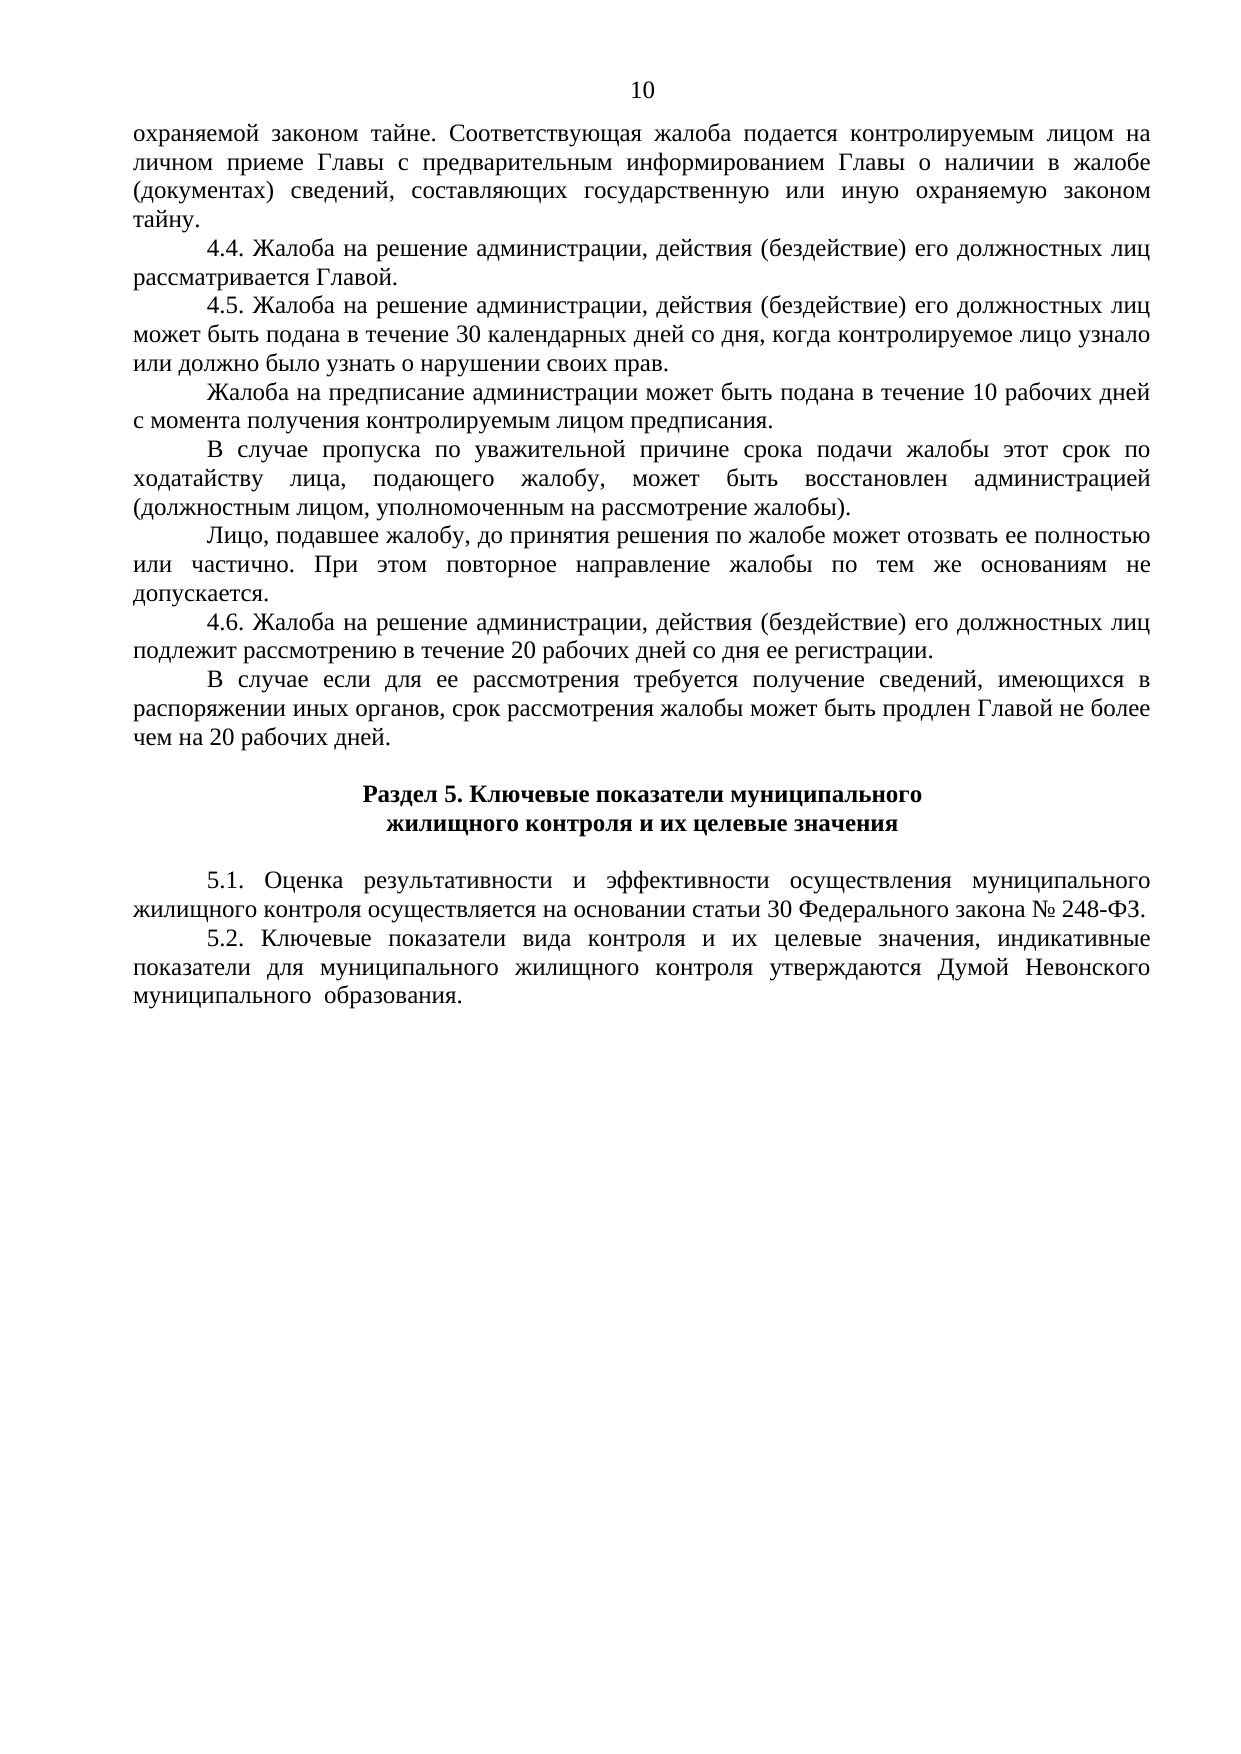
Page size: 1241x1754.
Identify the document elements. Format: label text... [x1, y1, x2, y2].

text Жалоба на предписание администрации может быть подана в течение 10 рабочих дней с момента получения контролируемым лицом предписания. [133, 377, 1152, 434]
text В случае если для ее рассмотрения требуется получение сведений, имеющихся в распоряжении иных органов, срок рассмотрения жалобы может быть продлен Главой не более чем на 20 рабочих дней. [133, 664, 1152, 751]
text Раздел 5. Ключевые показатели муниципального [133, 779, 1152, 808]
text 4.5. Жалоба на решение администрации, действия (бездействие) его должностных лиц может быть подана в течение 30 календарных дней со дня, когда контролируемое лицо узнало или должно было узнать о нарушении своих прав. [133, 291, 1152, 377]
text жилищного контроля и их целевые значения [133, 808, 1152, 837]
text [133, 118, 1152, 233]
text 5.2. Ключевые показатели вида контроля и их целевые значения, индикативные показатели для муниципального жилищного контроля утверждаются Думой Невонского муниципального образования. [133, 923, 1152, 1009]
text 4.6. Жалоба на решение администрации, действия (бездействие) его должностных лиц подлежит рассмотрению в течение 20 рабочих дней со дня ее регистрации. [133, 607, 1152, 664]
text В случае пропуска по уважительной причине срока подачи жалобы этот срок по ходатайству лица, подающего жалобу, может быть восстановлен администрацией (должностным лицом, уполномоченным на рассмотрение жалобы). [133, 434, 1152, 521]
text Лицо, подавшее жалобу, до принятия решения по жалобе может отозвать ее полностью или частично. При этом повторное направление жалобы по тем же основаниям не допускается. [133, 521, 1152, 607]
text 5.1. Оценка результативности и эффективности осуществления муниципального жилищного контроля осуществляется на основании статьи 30 Федерального закона № 248-ФЗ. [133, 866, 1152, 923]
text 4.4. Жалоба на решение администрации, действия (бездействие) его должностных лиц рассматривается Главой. [133, 233, 1152, 291]
